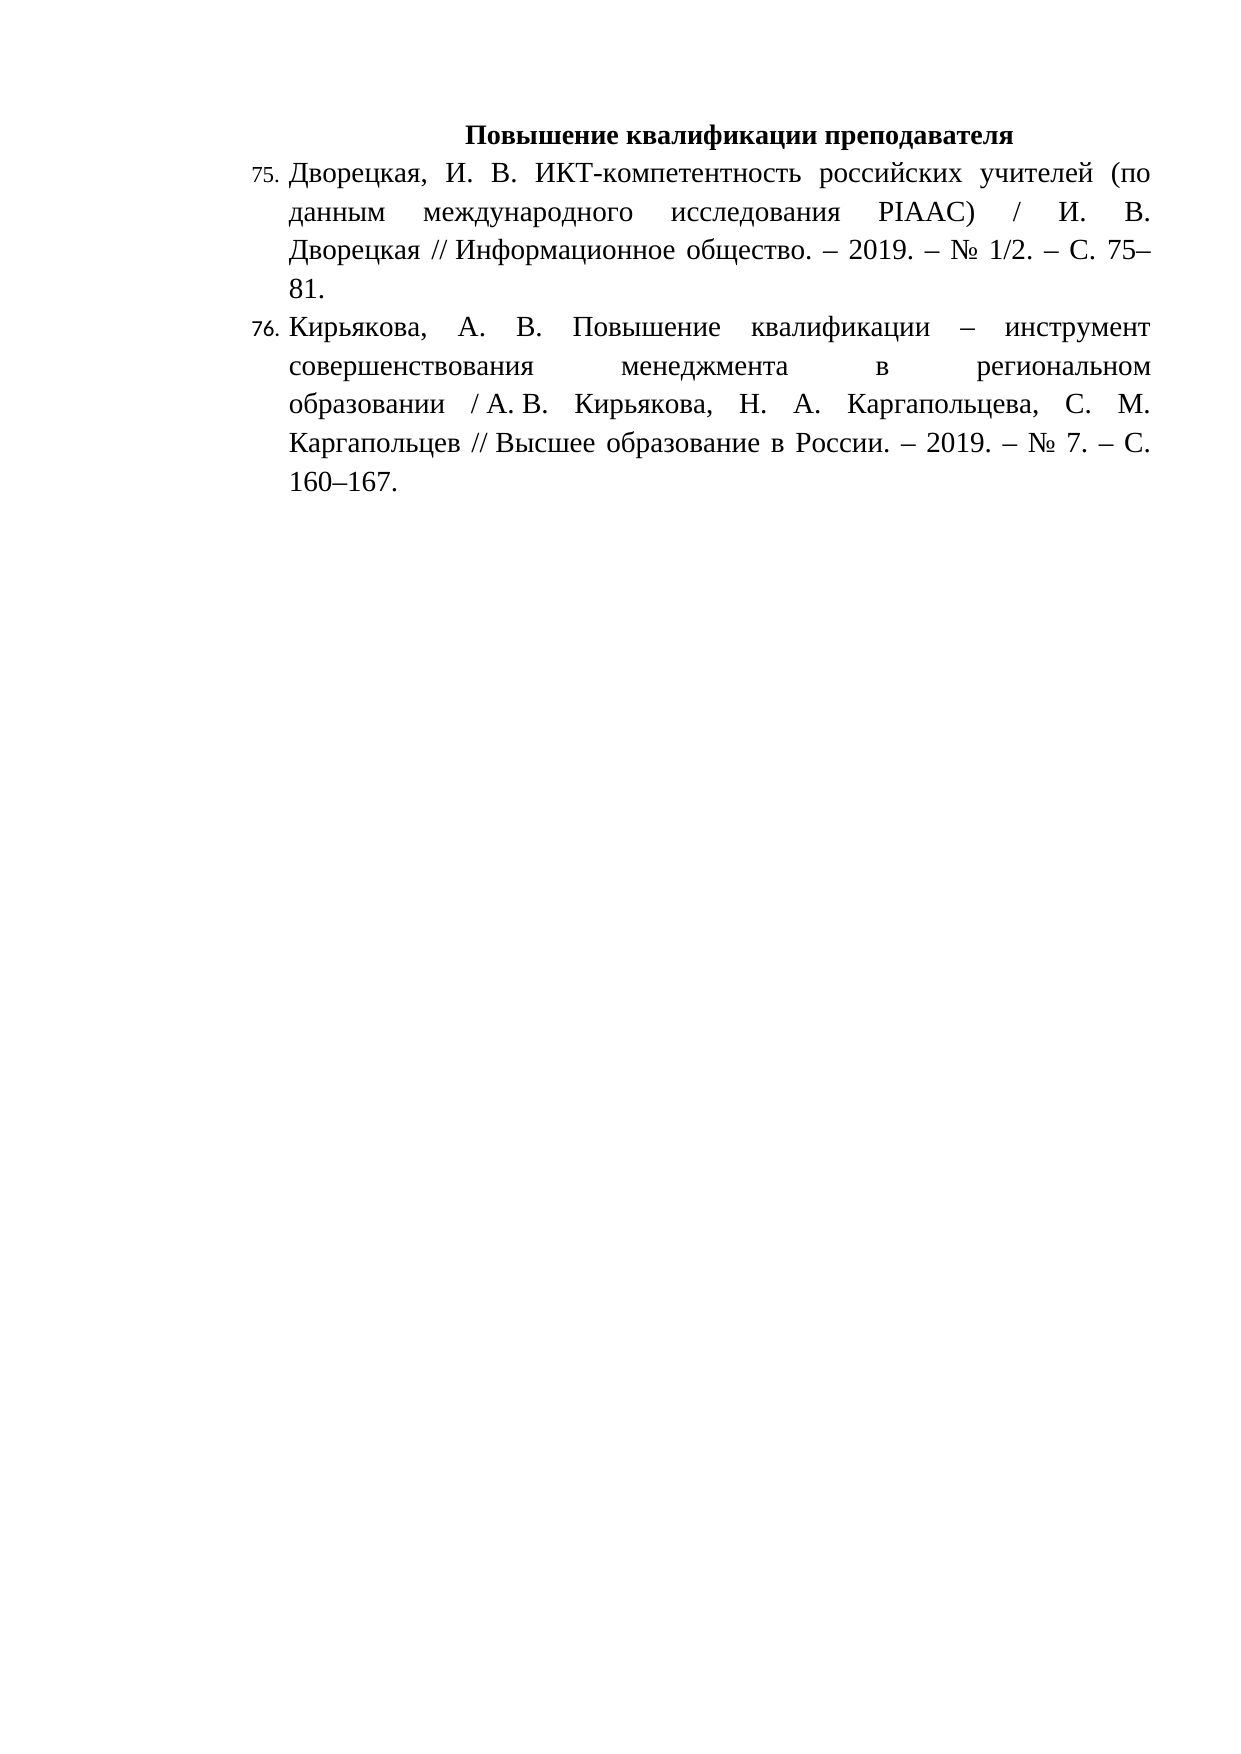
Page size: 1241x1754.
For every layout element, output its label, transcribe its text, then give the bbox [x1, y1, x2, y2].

list Повышение квалификации преподавателя [327, 118, 1152, 151]
list Кирьякова, А. В. Повышение квалификации – инструмент совершенствования менеджмента в региональном образовании / А. В. Кирьякова, Н. А. Каргапольцева, С. М. Каргапольцев // Высшее образование в России. – 2019. – № 7. – С. 160–167. [251, 309, 1152, 497]
list Дворецкая, И. В. ИКТ-компетентность российских учителей (по данным международного исследования PIAAC) / И. В. Дворецкая // Информационное общество. – 2019. – № 1/2. – С. 75–81. [251, 155, 1152, 304]
